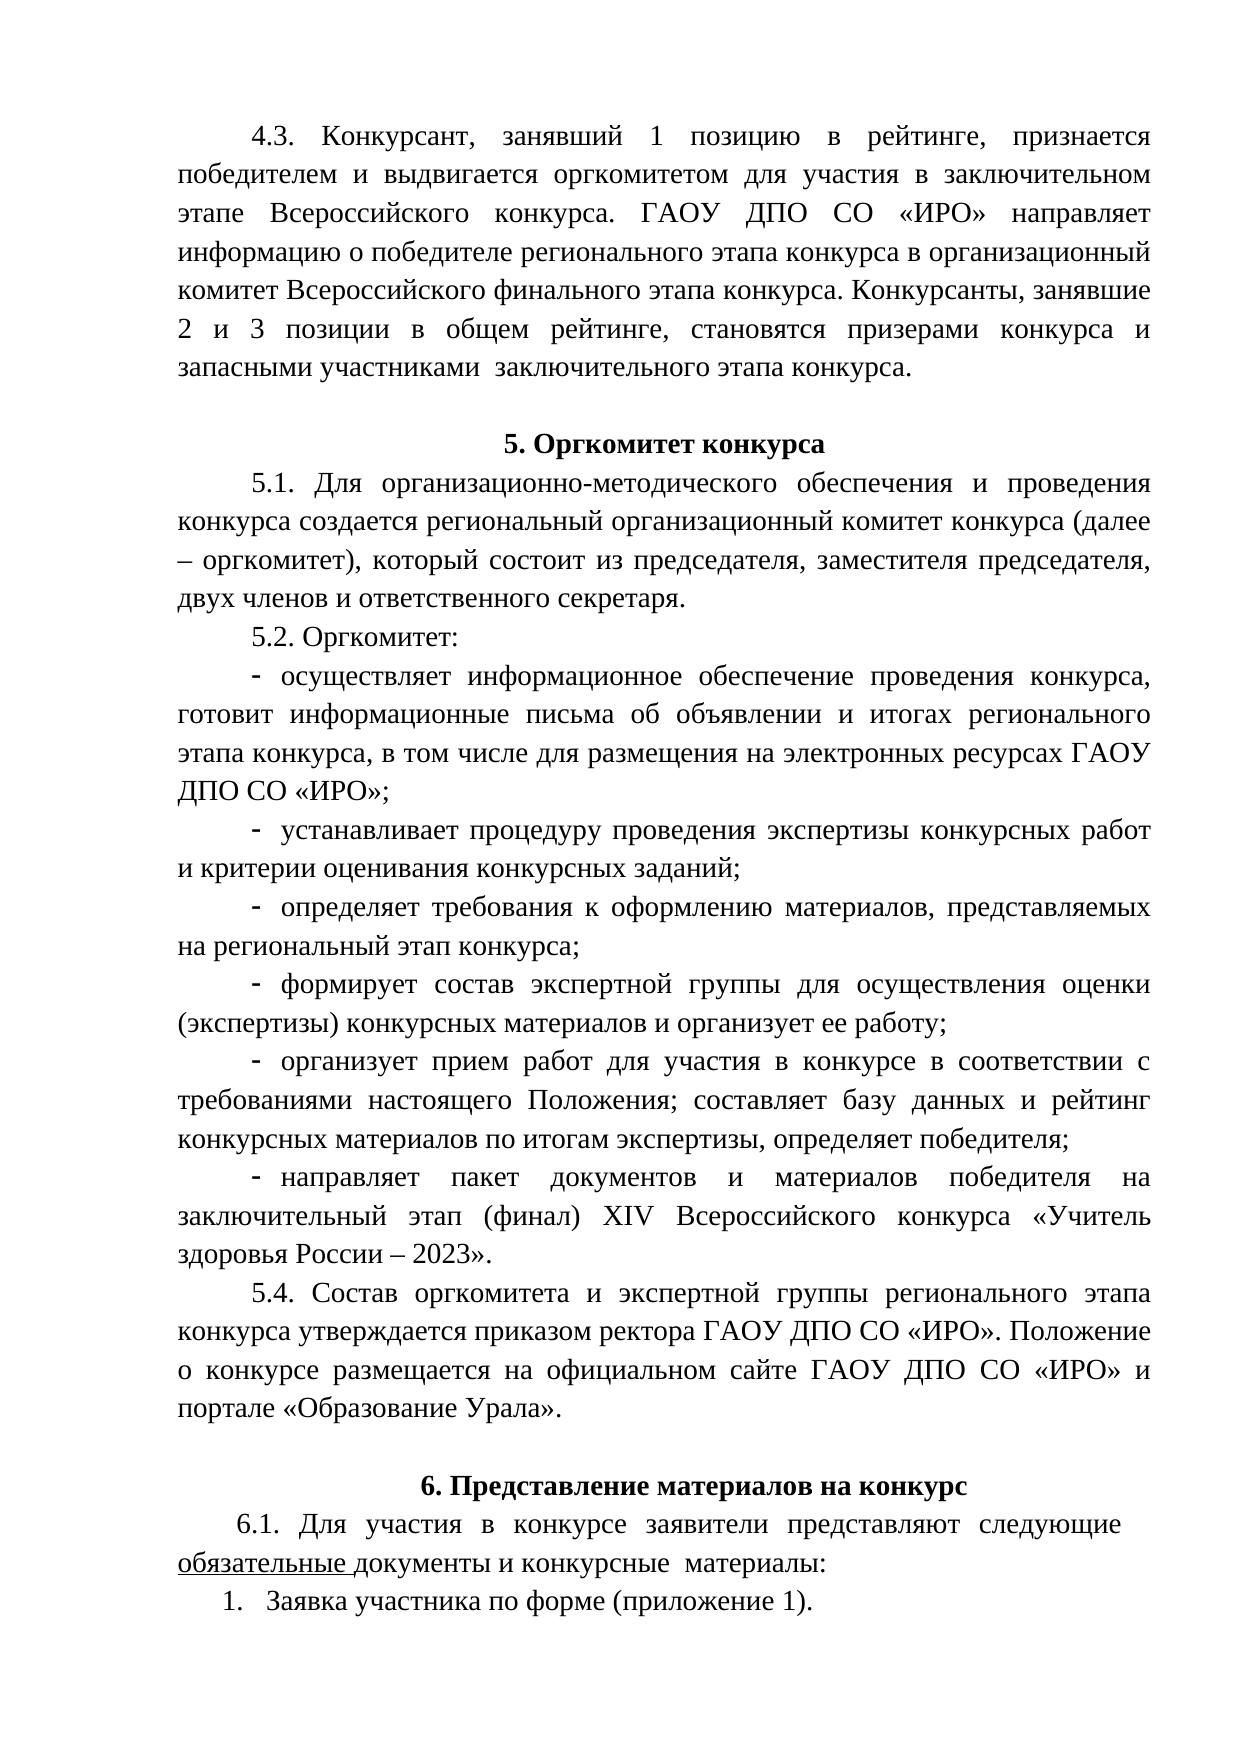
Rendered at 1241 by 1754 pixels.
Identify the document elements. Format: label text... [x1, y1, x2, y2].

list определяет требования к оформлению материалов, представляемых на региональный этап конкурса; [177, 889, 1152, 961]
text 5.4. Состав оргкомитета и экспертной группы регионального этапа конкурса утверждается приказом ректора ГАОУ ДПО СО «ИРО». Положение о конкурсе размещается на официальном сайте ГАОУ ДПО СО «ИРО» и портале «Образование Урала». [177, 1275, 1152, 1424]
text 5. Оргкомитет конкурса [177, 426, 1152, 460]
list формирует состав экспертной группы для осуществления оценки (экспертизы) конкурсных материалов и организует ее работу; [177, 966, 1152, 1038]
list Заявка участника по форме (приложение 1). [222, 1583, 1152, 1617]
list направляет пакет документов и материалов победителя на заключительный этап (финал) XIV Всероссийского конкурса «Учитель здоровья России – 2023». [177, 1159, 1152, 1270]
text 5.1. Для организационно-методического обеспечения и проведения конкурса создается региональный организационный комитет конкурса (далее – оргкомитет), который состоит из председателя, заместителя председателя, двух членов и ответственного секретаря. [177, 465, 1152, 614]
list устанавливает процедуру проведения экспертизы конкурсных работ и критерии оценивания конкурсных заданий; [177, 812, 1152, 884]
list организует прием работ для участия в конкурсе в соответствии с требованиями настоящего Положения; составляет базу данных и рейтинг конкурсных материалов по итогам экспертизы, определяет победителя; [177, 1043, 1152, 1154]
text 4.3. Конкурсант, занявший 1 позицию в рейтинге, признается победителем и выдвигается оргкомитетом для участия в заключительном этапе Всероссийского конкурса. ГАОУ ДПО СО «ИРО» направляет информацию о победителе регионального этапа конкурса в организационный комитет Всероссийского финального этапа конкурса. Конкурсанты, занявшие 2 и 3 позиции в общем рейтинге, становятся призерами конкурса и запасными участниками заключительного этапа конкурса. [177, 118, 1152, 383]
text 5.2. Оргкомитет: [177, 619, 1152, 653]
list осуществляет информационное обеспечение проведения конкурса, готовит информационные письма об объявлении и итогах регионального этапа конкурса, в том числе для размещения на электронных ресурсах ГАОУ ДПО СО «ИРО»; [177, 658, 1152, 807]
text 6.1. Для участия в конкурсе заявители представляют следующие обязательные документы и конкурсные материалы: [177, 1506, 1122, 1578]
text 6. Представление материалов на конкурс [177, 1468, 1152, 1501]
